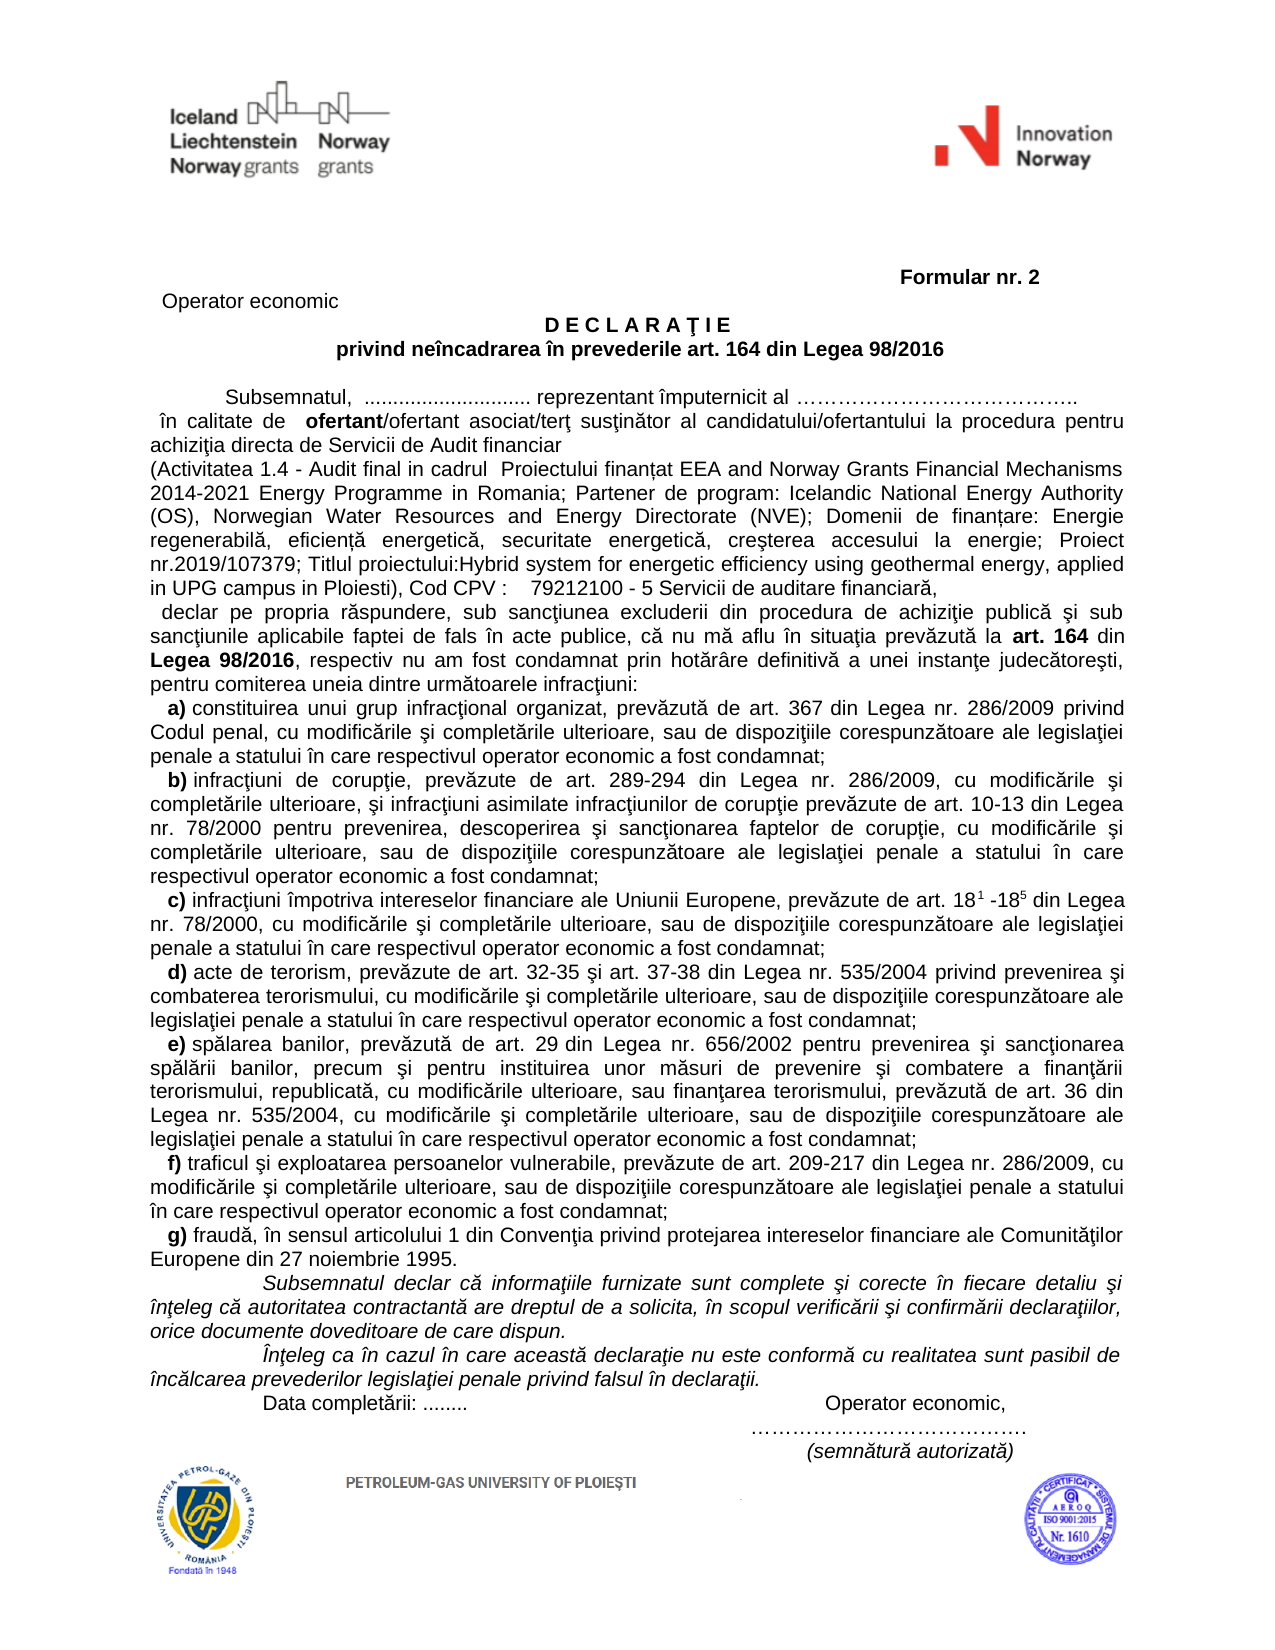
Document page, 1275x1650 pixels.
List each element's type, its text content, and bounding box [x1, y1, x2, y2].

picture [150, 1464, 1125, 1575]
text d) acte de terorism, prevăzute de art. 32-35 şi art. 37-38 din Legea nr. 535/2004 privind prevenirea şi combaterea terorismului, cu modificările şi completările ulterioare, sau de dispoziţiile corespunzătoare ale legislaţiei penale a statului în care respectivul operator economic a fost condamnat; [150, 959, 1125, 1031]
text c) infracţiuni împotriva intereselor financiare ale Uniunii Europene, prevăzute de art. 181 -185 din Legea nr. 78/2000, cu modificările şi completările ulterioare, sau de dispoziţiile corespunzătoare ale legislaţiei penale a statului în care respectivul operator economic a fost condamnat; [150, 888, 1125, 959]
text în calitate de ofertant/ofertant asociat/terţ susţinător al candidatului/ofertantului la procedura pentru achiziţia directa de Servicii de Audit financiar [150, 408, 1125, 456]
text Operator economic [150, 289, 1125, 313]
text e) spălarea banilor, prevăzută de art. 29 din Legea nr. 656/2002 pentru prevenirea şi sancţionarea spălării banilor, precum şi pentru instituirea unor măsuri de prevenire şi combatere a finanţării terorismului, republicată, cu modificările ulterioare, sau finanţarea terorismului, prevăzută de art. 36 din Legea nr. 535/2004, cu modificările şi completările ulterioare, sau de dispoziţiile corespunzătoare ale legislaţiei penale a statului în care respectivul operator economic a fost condamnat; [150, 1031, 1125, 1151]
text …………………………………. [150, 1415, 1125, 1439]
text Subsemnatul, ............................. reprezentant împuternicit al ………………………………….. [150, 384, 1125, 408]
text g) fraudă, în sensul articolului 1 din Convenţia privind protejarea intereselor financiare ale Comunităţilor Europene din 27 noiembrie 1995. [150, 1223, 1125, 1271]
text f) traficul şi exploatarea persoanelor vulnerabile, prevăzute de art. 209-217 din Legea nr. 286/2009, cu modificările şi completările ulterioare, sau de dispoziţiile corespunzătoare ale legislaţiei penale a statului în care respectivul operator economic a fost condamnat; [150, 1151, 1125, 1223]
text privind neîncadrarea în prevederile art. 164 din Legea 98/2016 [150, 337, 1125, 361]
text Înţeleg ca în cazul în care această declaraţie nu este conformă cu realitatea sunt pasibil de încălcarea prevederilor legislaţiei penale privind falsul în declaraţii. [150, 1343, 1124, 1391]
text Subsemnatul declar că informaţiile furnizate sunt complete şi corecte în fiecare detaliu şi înţeleg că autoritatea contractantă are dreptul de a solicita, în scopul verificării şi confirmării declaraţiilor, orice documente doveditoare de care dispun. [150, 1271, 1125, 1343]
text Formular nr. 2 [825, 265, 1125, 289]
text b) infracţiuni de corupţie, prevăzute de art. 289-294 din Legea nr. 286/2009, cu modificările şi completările ulterioare, şi infracţiuni asimilate infracţiunilor de corupţie prevăzute de art. 10-13 din Legea nr. 78/2000 pentru prevenirea, descoperirea şi sancţionarea faptelor de corupţie, cu modificările şi completările ulterioare, sau de dispoziţiile corespunzătoare ale legislaţiei penale a statului în care respectivul operator economic a fost condamnat; [150, 768, 1125, 888]
text declar pe propria răspundere, sub sancţiunea excluderii din procedura de achiziţie publică şi sub sancţiunile aplicabile faptei de fals în acte publice, că nu mă aflu în situaţia prevăzută la art. 164 din Legea 98/2016, respectiv nu am fost condamnat prin hotărâre definitivă a unei instanţe judecătoreşti, pentru comiterea uneia dintre următoarele infracţiuni: [150, 600, 1125, 696]
text (Activitatea 1.4 - Audit final in cadrul Proiectului finanțat EEA and Norway Grants Financial Mechanisms 2014-2021 Energy Programme in Romania; Partener de program: Icelandic National Energy Authority (OS), Norwegian Water Resources and Energy Directorate (NVE); Domenii de finanțare: Energie regenerabilă, eficiență energetică, securitate energetică, creşterea accesului la energie; Proiect nr.2019/107379; Titlul proiectului:Hybrid system for energetic efficiency using geothermal energy, applied in UPG campus in Ploiesti), Cod CPV : 79212100 - 5 Servicii de auditare financiară, [150, 456, 1125, 600]
text D E C L A R A Ţ I E [150, 313, 1125, 337]
text (semnătură autorizată) [225, 1439, 1125, 1463]
text Data completării: ........ Operator economic, [225, 1391, 1125, 1415]
text a) constituirea unui grup infracţional organizat, prevăzută de art. 367 din Legea nr. 286/2009 privind Codul penal, cu modificările şi completările ulterioare, sau de dispoziţiile corespunzătoare ale legislaţiei penale a statului în care respectivul operator economic a fost condamnat; [150, 696, 1125, 768]
picture [150, 75, 1125, 214]
